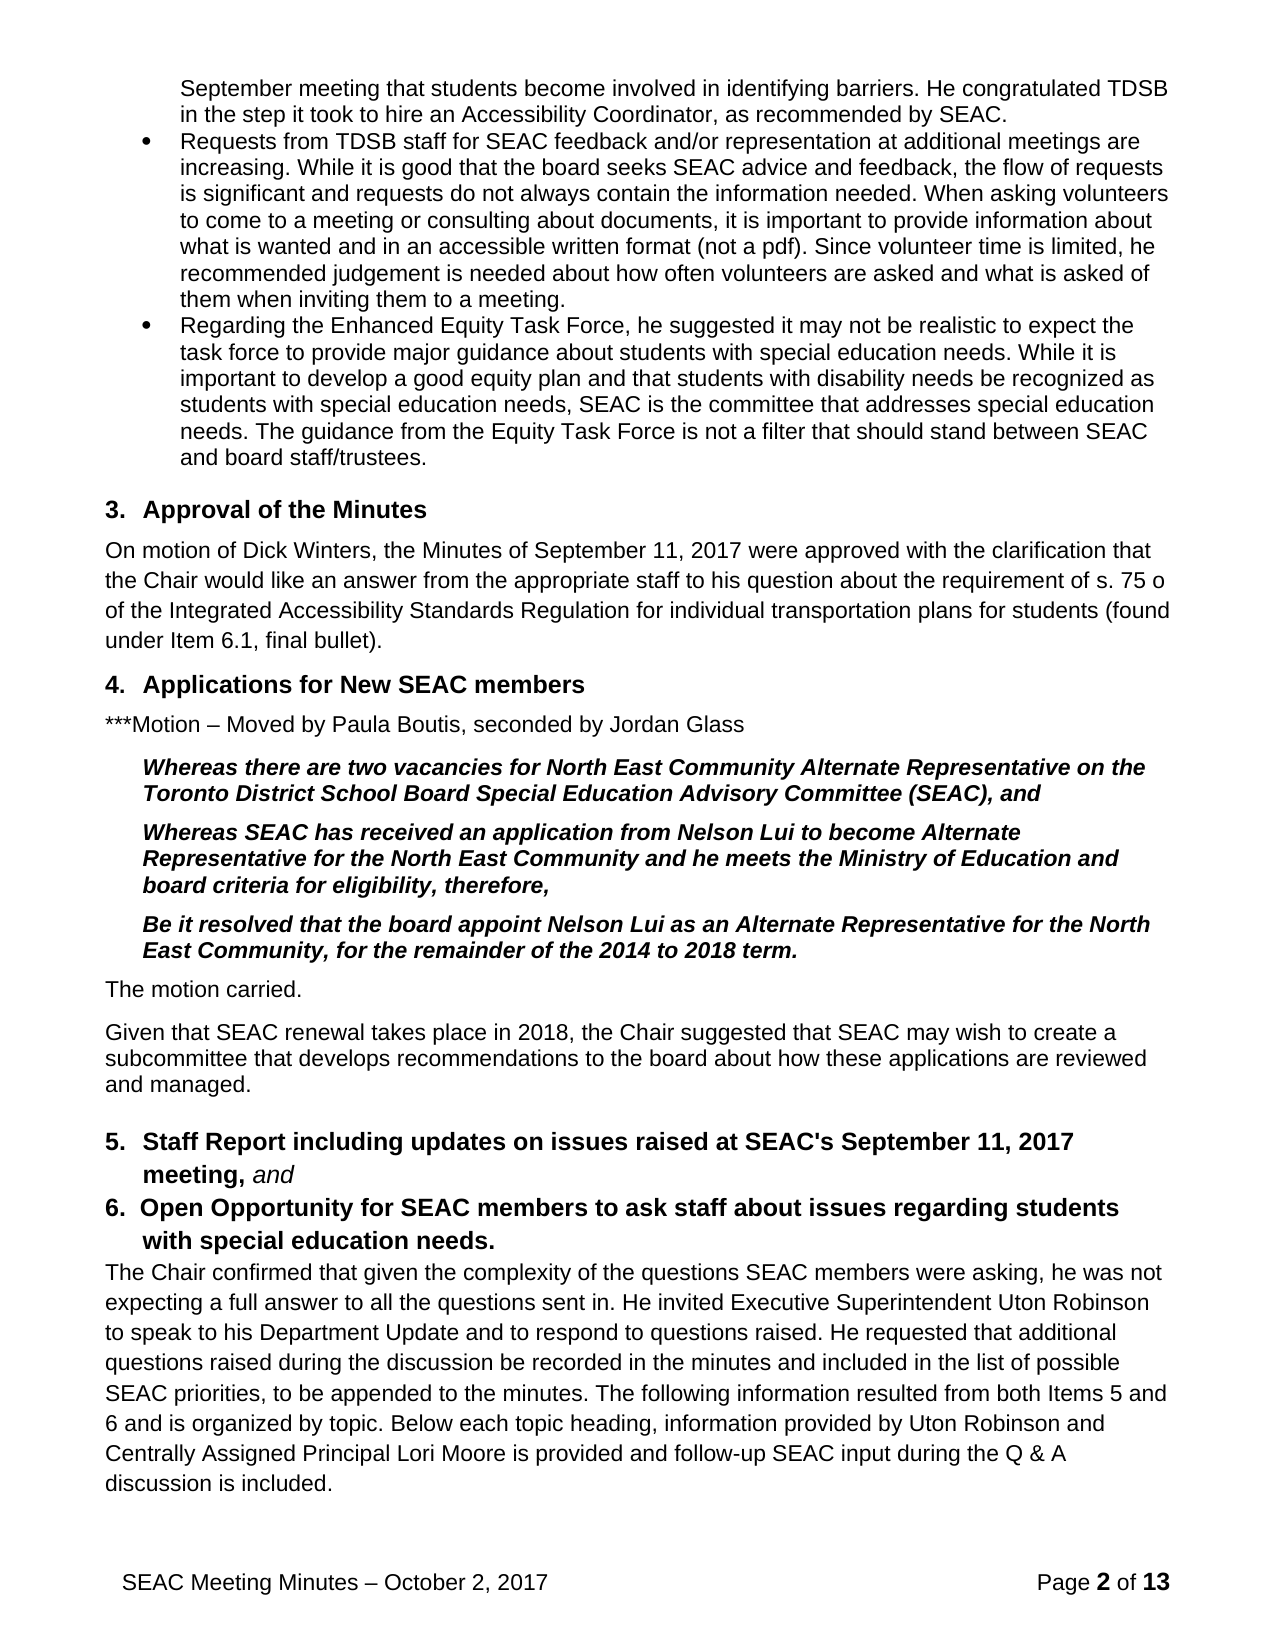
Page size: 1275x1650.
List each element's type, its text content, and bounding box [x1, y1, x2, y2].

list 6. Open Opportunity for SEAC members to ask staff about issues regarding students with special education needs. [105, 1193, 1170, 1254]
text Whereas there are two vacancies for North East Community Alternate Representative on the Toronto District School Board Special Education Advisory Committee (SEAC), and [142, 754, 1170, 807]
text Be it resolved that the board appoint Nelson Lui as an Alternate Representative for the North East Community, for the remainder of the 2014 to 2018 term. [142, 911, 1170, 963]
list Requests from TDSB staff for SEAC feedback and/or representation at additional meetings are increasing. While it is good that the board seeks SEAC advice and feedback, the flow of requests is significant and requests do not always contain the information needed. When asking volunteers to come to a meeting or consulting about documents, it is important to provide information about what is wanted and in an accessible written format (not a pdf). Since volunteer time is limited, he recommended judgement is needed about how often volunteers are asked and what is asked of them when inviting them to a meeting. [142, 128, 1170, 312]
list The Chair confirmed that given the complexity of the questions SEAC members were asking, he was not expecting a full answer to all the questions sent in. He invited Executive Superintendent Uton Robinson to speak to his Department Update and to respond to questions raised. He requested that additional questions raised during the discussion be recorded in the minutes and included in the list of possible SEAC priorities, to be appended to the minutes. The following information resulted from both Items 5 and 6 and is organized by topic. Below each topic heading, information provided by Uton Robinson and Centrally Assigned Principal Lori Moore is provided and follow-up SEAC input during the Q & A discussion is included. [105, 1259, 1170, 1496]
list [142, 75, 1170, 128]
text Whereas SEAC has received an application from Nelson Lui to become Alternate Representative for the North East Community and he meets the Ministry of Education and board criteria for eligibility, therefore, [142, 819, 1170, 898]
list The motion carried. [105, 976, 1170, 1002]
list Regarding the Enhanced Equity Task Force, he suggested it may not be realistic to expect the task force to provide major guidance about students with special education needs. While it is important to develop a good equity plan and that students with disability needs be recognized as students with special education needs, SEAC is the committee that addresses special education needs. The guidance from the Equity Task Force is not a filter that should stand between SEAC and board staff/trustees. [142, 312, 1170, 470]
list 5. Staff Report including updates on issues raised at SEAC's September 11, 2017 meeting, and [105, 1127, 1170, 1188]
text Given that SEAC renewal takes place in 2018, the Chair suggested that SEAC may wish to create a subcommittee that develops recommendations to the board about how these applications are reviewed and managed. [105, 1018, 1170, 1098]
text 4. Applications for New SEAC members [105, 670, 1170, 699]
list ***Motion – Moved by Paula Boutis, seconded by Jordan Glass [105, 711, 1170, 737]
text On motion of Dick Winters, the Minutes of September 11, 2017 were approved with the clarification that the Chair would like an answer from the appropriate staff to his question about the requirement of s. 75 o of the Integrated Accessibility Standards Regulation for individual transportation plans for students (found under Item 6.1, final bullet). [105, 537, 1170, 653]
subtitle 3. Approval of the Minutes [105, 495, 1170, 524]
